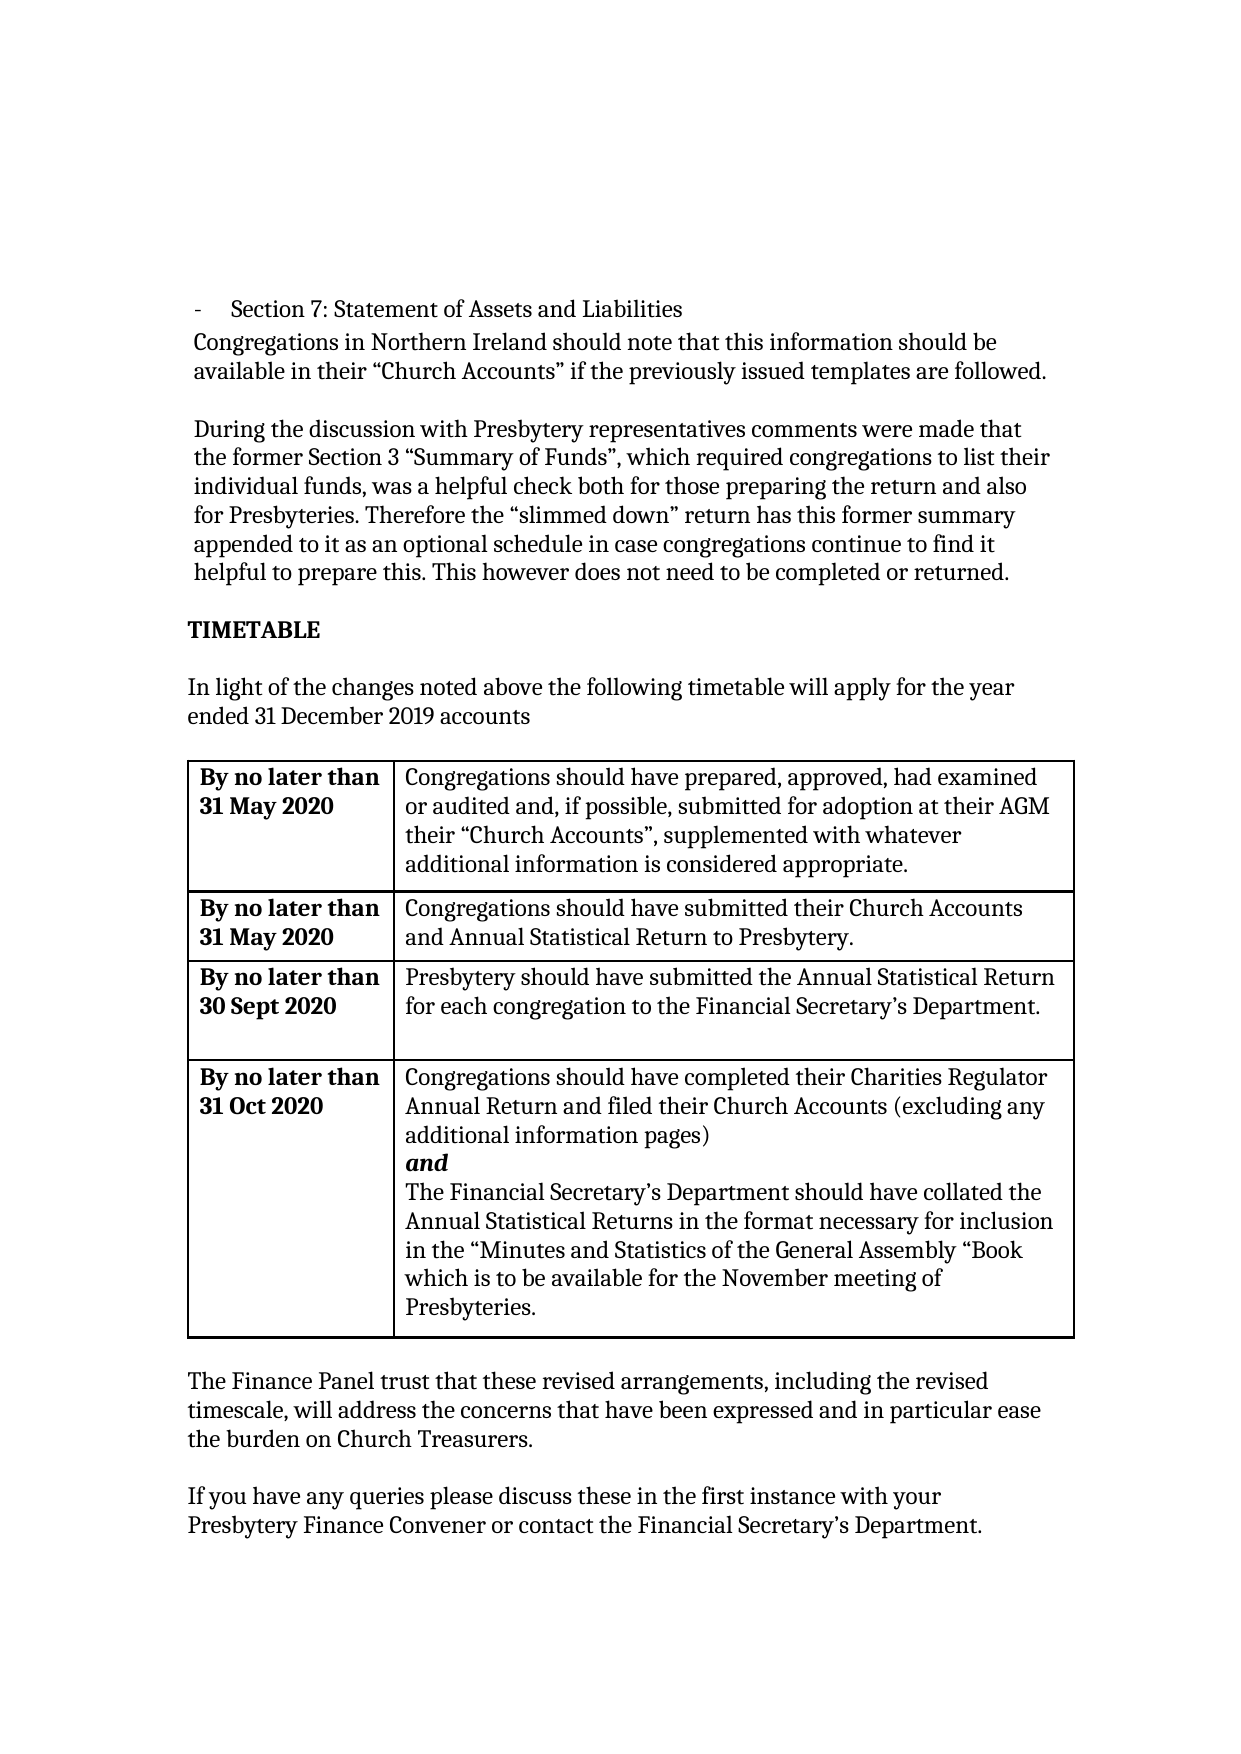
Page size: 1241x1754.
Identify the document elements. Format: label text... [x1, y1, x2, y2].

text During the discussion with Presbytery representatives comments were made that the former Section 3 “Summary of Funds”, which required congregations to list their individual funds, was a helpful check both for those preparing the return and also for Presbyteries. Therefore the “slimmed down” return has this former summary appended to it as an optional schedule in case congregations continue to find it helpful to prepare this. This however does not need to be completed or returned. [193, 414, 1053, 587]
text Congregations in Northern Ireland should note that this information should be available in their “Church Accounts” if the previously issued templates are followed. [193, 328, 1053, 386]
table_cell By no later than 31 Oct 2020 [189, 1061, 393, 1336]
table_header By no later than 31 May 2020 [189, 762, 393, 890]
list Section 7: Statement of Assets and Liabilities [193, 295, 1053, 324]
table_cell Congregations should have completed their Charities Regulator Annual Return and filed their Church Accounts (excluding any additional information pages) and The Financial Secretary’s Department should have collated the Annual Statistical Returns in the format necessary for inclusion in the “Minutes and Statistics of the General Assembly “Book which is to be available for the November meeting of Presbyteries. [395, 1061, 1073, 1336]
table_cell Presbytery should have submitted the Annual Statistical Return for each congregation to the Financial Secretary’s Department. [395, 962, 1073, 1059]
text TIMETABLE [187, 616, 1053, 644]
table_cell Congregations should have submitted their Church Accounts and Annual Statistical Return to Presbytery. [395, 893, 1073, 959]
text The Finance Panel trust that these revised arrangements, including the revised timescale, will address the concerns that have been expressed and in particular ease the burden on Church Treasurers. [187, 1367, 1053, 1453]
table_cell By no later than 30 Sept 2020 [189, 962, 393, 1059]
text If you have any queries please discuss these in the first instance with your Presbytery Finance Convener or contact the Financial Secretary’s Department. [187, 1482, 1053, 1540]
text In light of the changes noted above the following timetable will apply for the year ended 31 December 2019 accounts [187, 673, 1053, 731]
table_header Congregations should have prepared, approved, had examined or audited and, if possible, submitted for adoption at their AGM their “Church Accounts”, supplemented with whatever additional information is considered appropriate. [395, 762, 1073, 890]
table_cell By no later than 31 May 2020 [189, 893, 393, 959]
